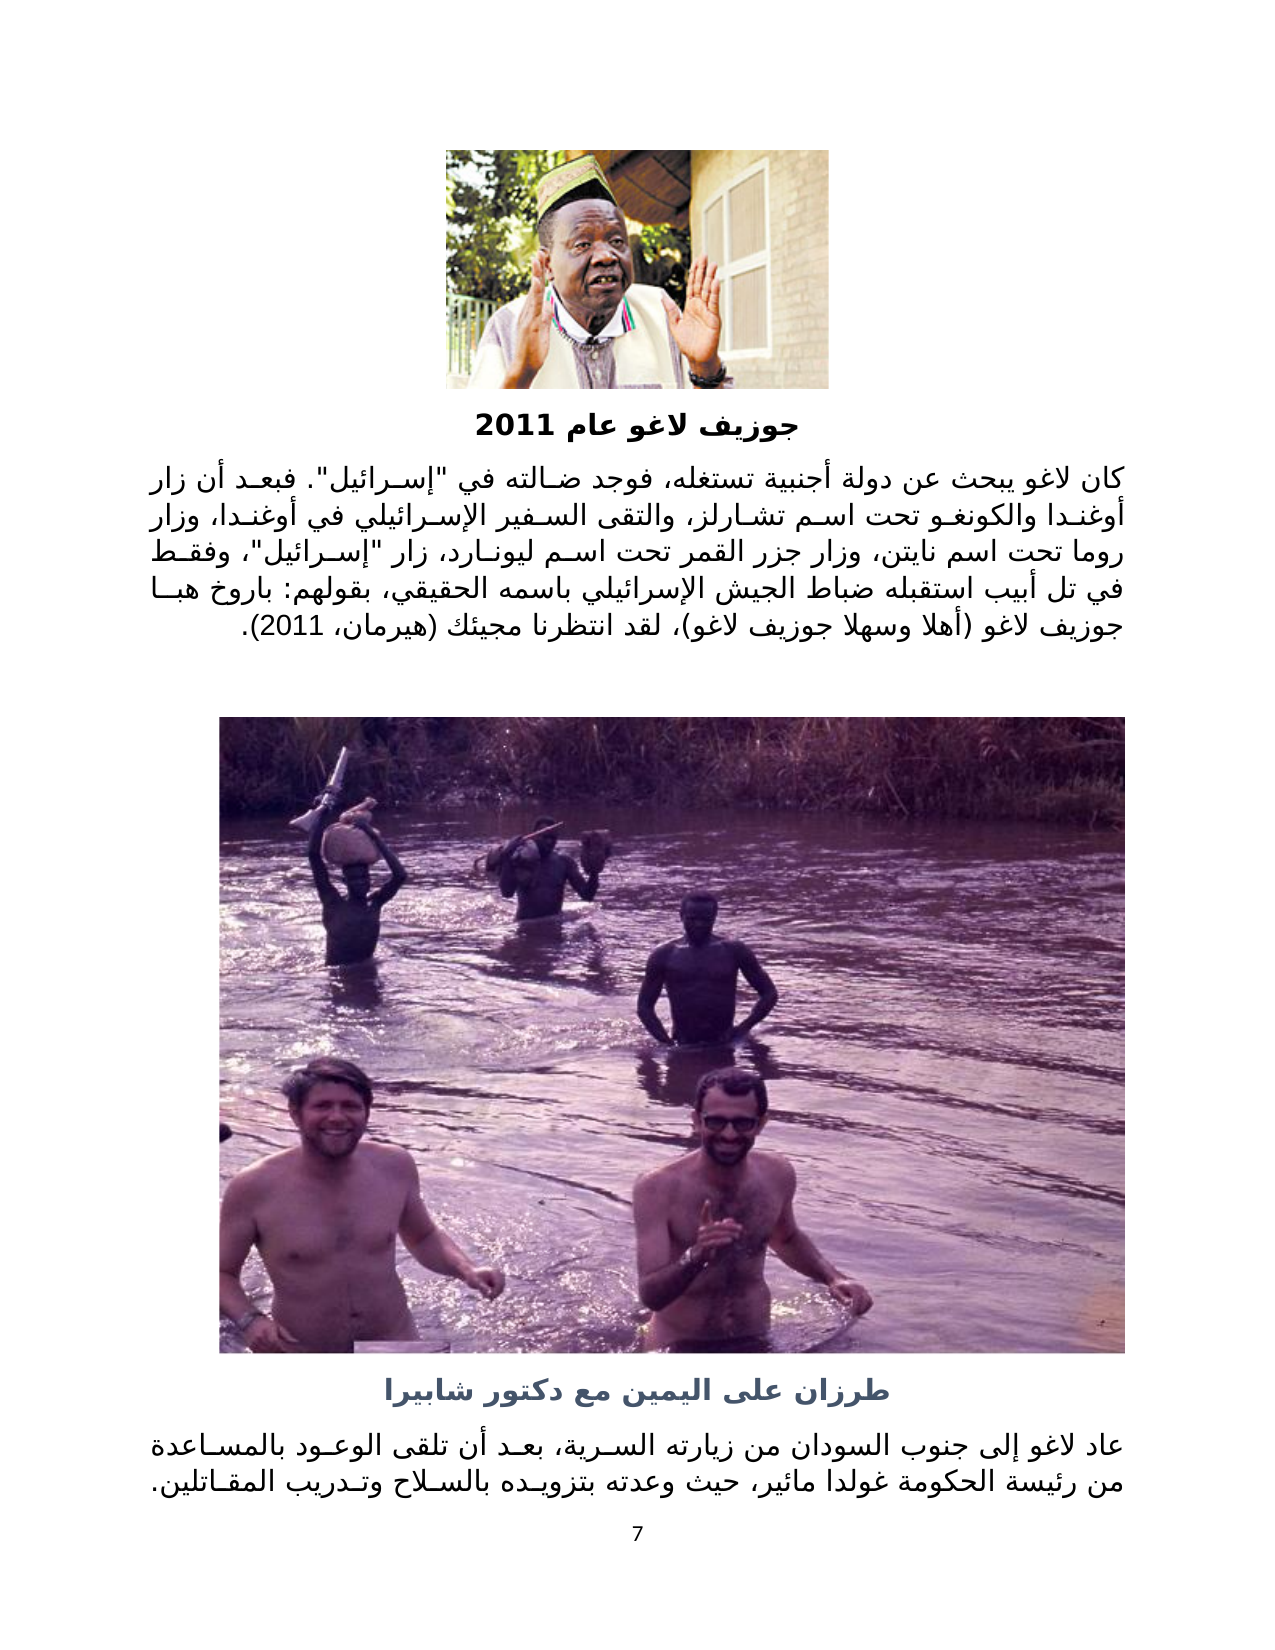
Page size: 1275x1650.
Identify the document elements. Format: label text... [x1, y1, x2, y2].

text طرزان على اليمين مع دكتور شابيرا [150, 1373, 1125, 1407]
picture [219, 717, 1125, 1355]
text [150, 1428, 1125, 1499]
picture [446, 150, 829, 389]
text كان لاغو يبحث عن دولة أجنبية تستغله، فوجد ضالته في "إسرائيل". فبعد أن زار أوغندا والكونغو تحت اسم تشارلز، والتقى السفير الإسرائيلي في أوغندا، وزار روما تحت اسم نايتن، وزار جزر القمر تحت اسم ليونارد، زار "إسرائيل"، وفقط في تل أبيب استقبله ضباط الجيش الإسرائيلي باسمه الحقيقي، بقولهم: باروخ هبا جوزيف لاغو (أهلا وسهلا جوزيف لاغو)، لقد انتظرنا مجيئك. [150, 461, 1125, 642]
text جوزيف لاغو عام 2011 [150, 408, 1125, 442]
